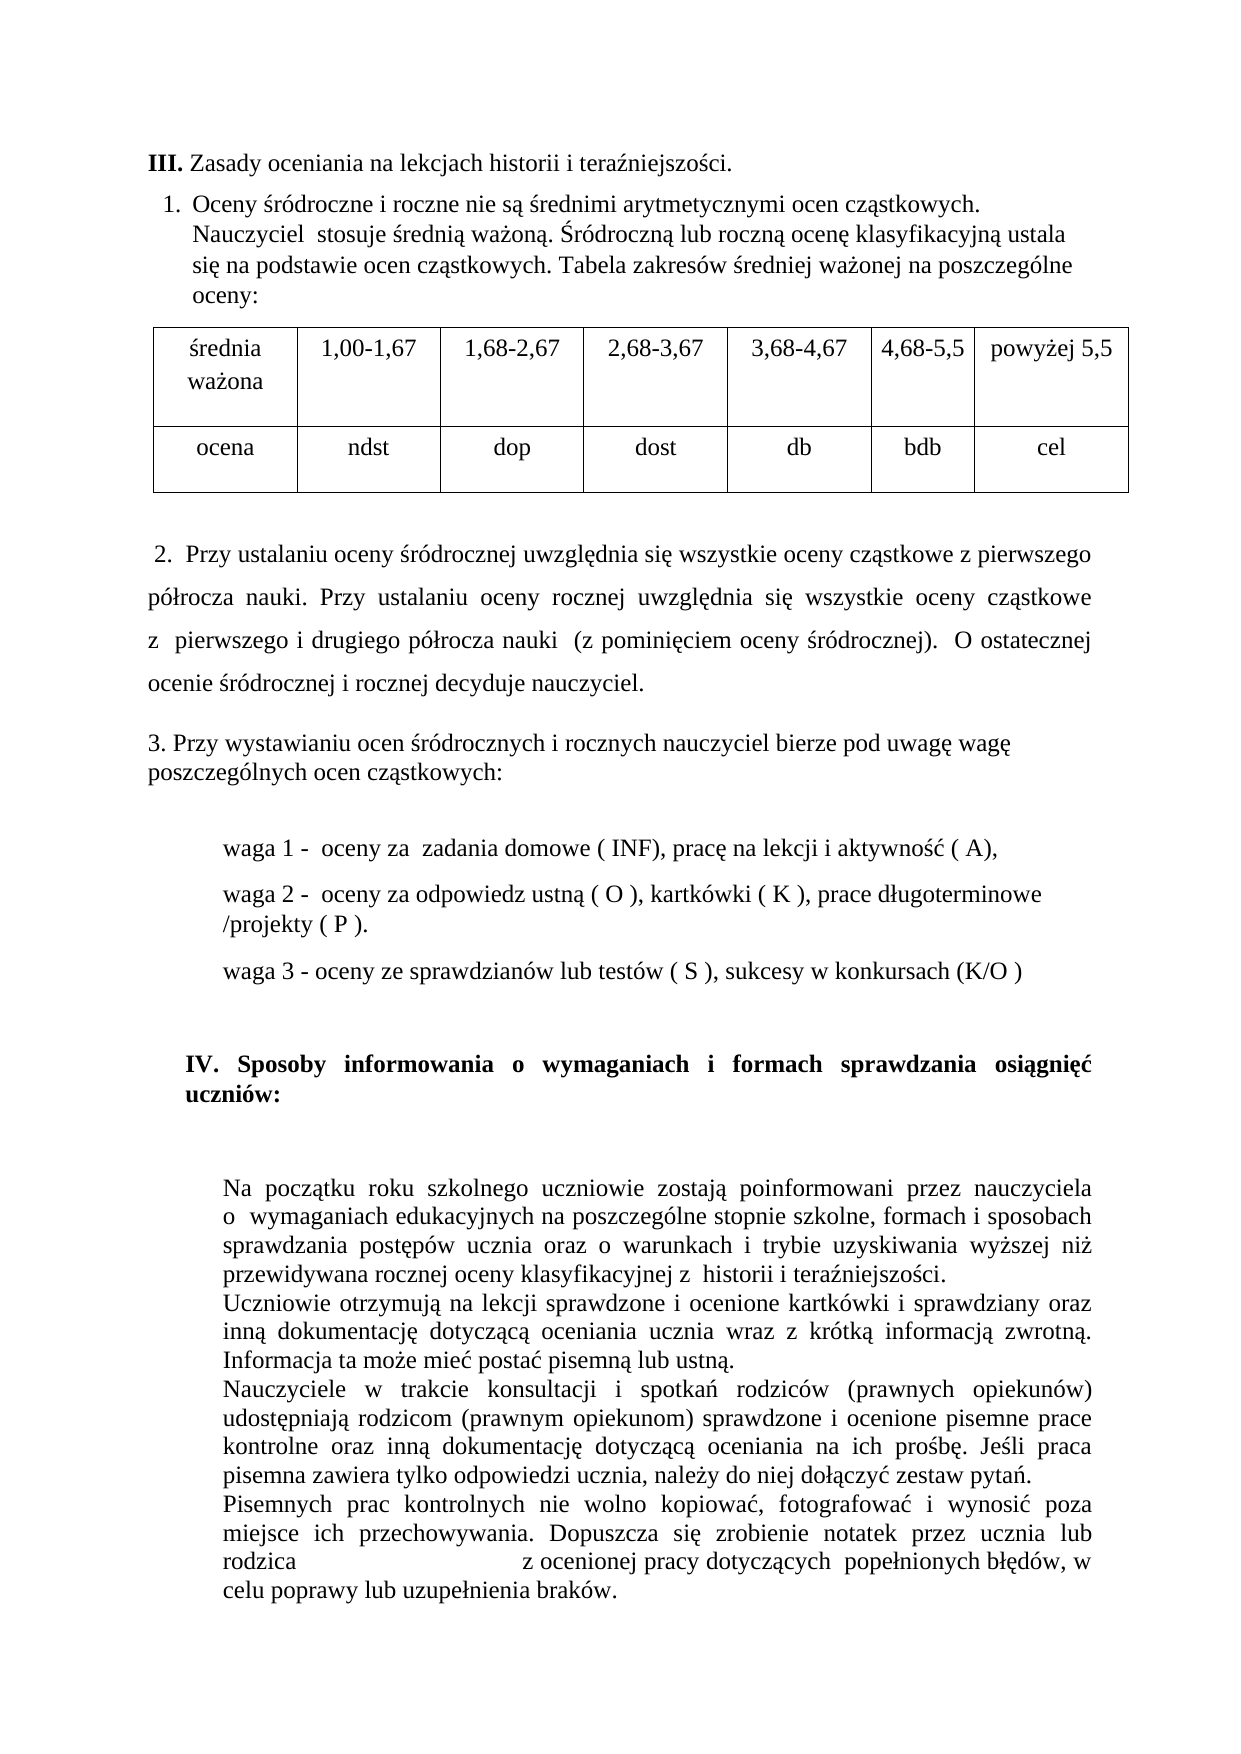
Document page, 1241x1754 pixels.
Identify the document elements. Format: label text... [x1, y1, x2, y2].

table_cell dost [584, 427, 727, 492]
text IV. Sposoby informowania o wymaganiach i formach sprawdzania osiągnięć uczniów: [185, 1049, 1093, 1108]
text 2. Przy ustalaniu oceny śródrocznej uwzględnia się wszystkie oceny cząstkowe z pierwszego półrocza nauki. Przy ustalaniu oceny rocznej uwzględnia się wszystkie oceny cząstkowe z pierwszego i drugiego półrocza nauki (z pominięciem oceny śródrocznej). O ostatecznej ocenie śródrocznej i rocznej decyduje nauczyciel. [148, 539, 1093, 697]
list Pisemnych prac kontrolnych nie wolno kopiować, fotografować i wynosić poza miejsce ich przechowywania. Dopuszcza się zrobienie notatek przez ucznia lub rodzica z ocenionej pracy dotyczących popełnionych błędów, w celu poprawy lub uzupełnienia braków. [185, 1489, 1093, 1604]
list Na początku roku szkolnego uczniowie zostają poinformowani przez nauczyciela o wymaganiach edukacyjnych na poszczególne stopnie szkolne, formach i sposobach sprawdzania postępów ucznia oraz o warunkach i trybie uzyskiwania wyższej niż przewidywana rocznej oceny klasyfikacyjnej z historii i teraźniejszości. [185, 1173, 1093, 1288]
text waga 1 - oceny za zadania domowe ( INF), pracę na lekcji i aktywność ( A), [223, 833, 1093, 861]
list Uczniowie otrzymują na lekcji sprawdzone i ocenione kartkówki i sprawdziany oraz inną dokumentację dotyczącą oceniania ucznia wraz z krótką informacją zwrotną. Informacja ta może mieć postać pisemną lub ustną. [185, 1288, 1093, 1374]
text waga 2 - oceny za odpowiedz ustną ( O ), kartkówki ( K ), prace długoterminowe /projekty ( P ). [223, 879, 1093, 938]
table_cell cel [975, 427, 1128, 492]
list Nauczyciele w trakcie konsultacji i spotkań rodziców (prawnych opiekunów) udostępniają rodzicom (prawnym opiekunom) sprawdzone i ocenione pisemne prace kontrolne oraz inną dokumentację dotyczącą oceniania na ich prośbę. Jeśli praca pisemna zawiera tylko odpowiedzi ucznia, należy do niej dołączyć zestaw pytań. [185, 1374, 1093, 1489]
text III. Zasady oceniania na lekcjach historii i teraźniejszości. [148, 148, 1093, 176]
table_cell db [728, 427, 871, 492]
table_header 2,68-3,67 [584, 328, 727, 426]
table_header 4,68-5,5 [872, 328, 974, 426]
table_cell ndst [298, 427, 440, 492]
list Oceny śródroczne i roczne nie są średnimi arytmetycznymi ocen cząstkowych. Nauczyciel stosuje średnią ważoną. Śródroczną lub roczną ocenę klasyfikacyjną ustala się na podstawie ocen cząstkowych. Tabela zakresów średniej ważonej na poszczególne oceny: [162, 189, 1093, 309]
table_cell dop [441, 427, 583, 492]
text waga 3 - oceny ze sprawdzianów lub testów ( S ), sukcesy w konkursach (K/O ) [223, 956, 1093, 985]
subtitle 3. Przy wystawianiu ocen śródrocznych i rocznych nauczyciel bierze pod uwagę wagę poszczególnych ocen cząstkowych: [148, 728, 1093, 786]
table_cell bdb [872, 427, 974, 492]
table_header 3,68-4,67 [728, 328, 871, 426]
table_cell ocena [154, 427, 297, 492]
table_header 1,00-1,67 [298, 328, 440, 426]
table_header średnia ważona [154, 328, 297, 426]
table_header 1,68-2,67 [441, 328, 583, 426]
table_header powyżej 5,5 [975, 328, 1128, 426]
